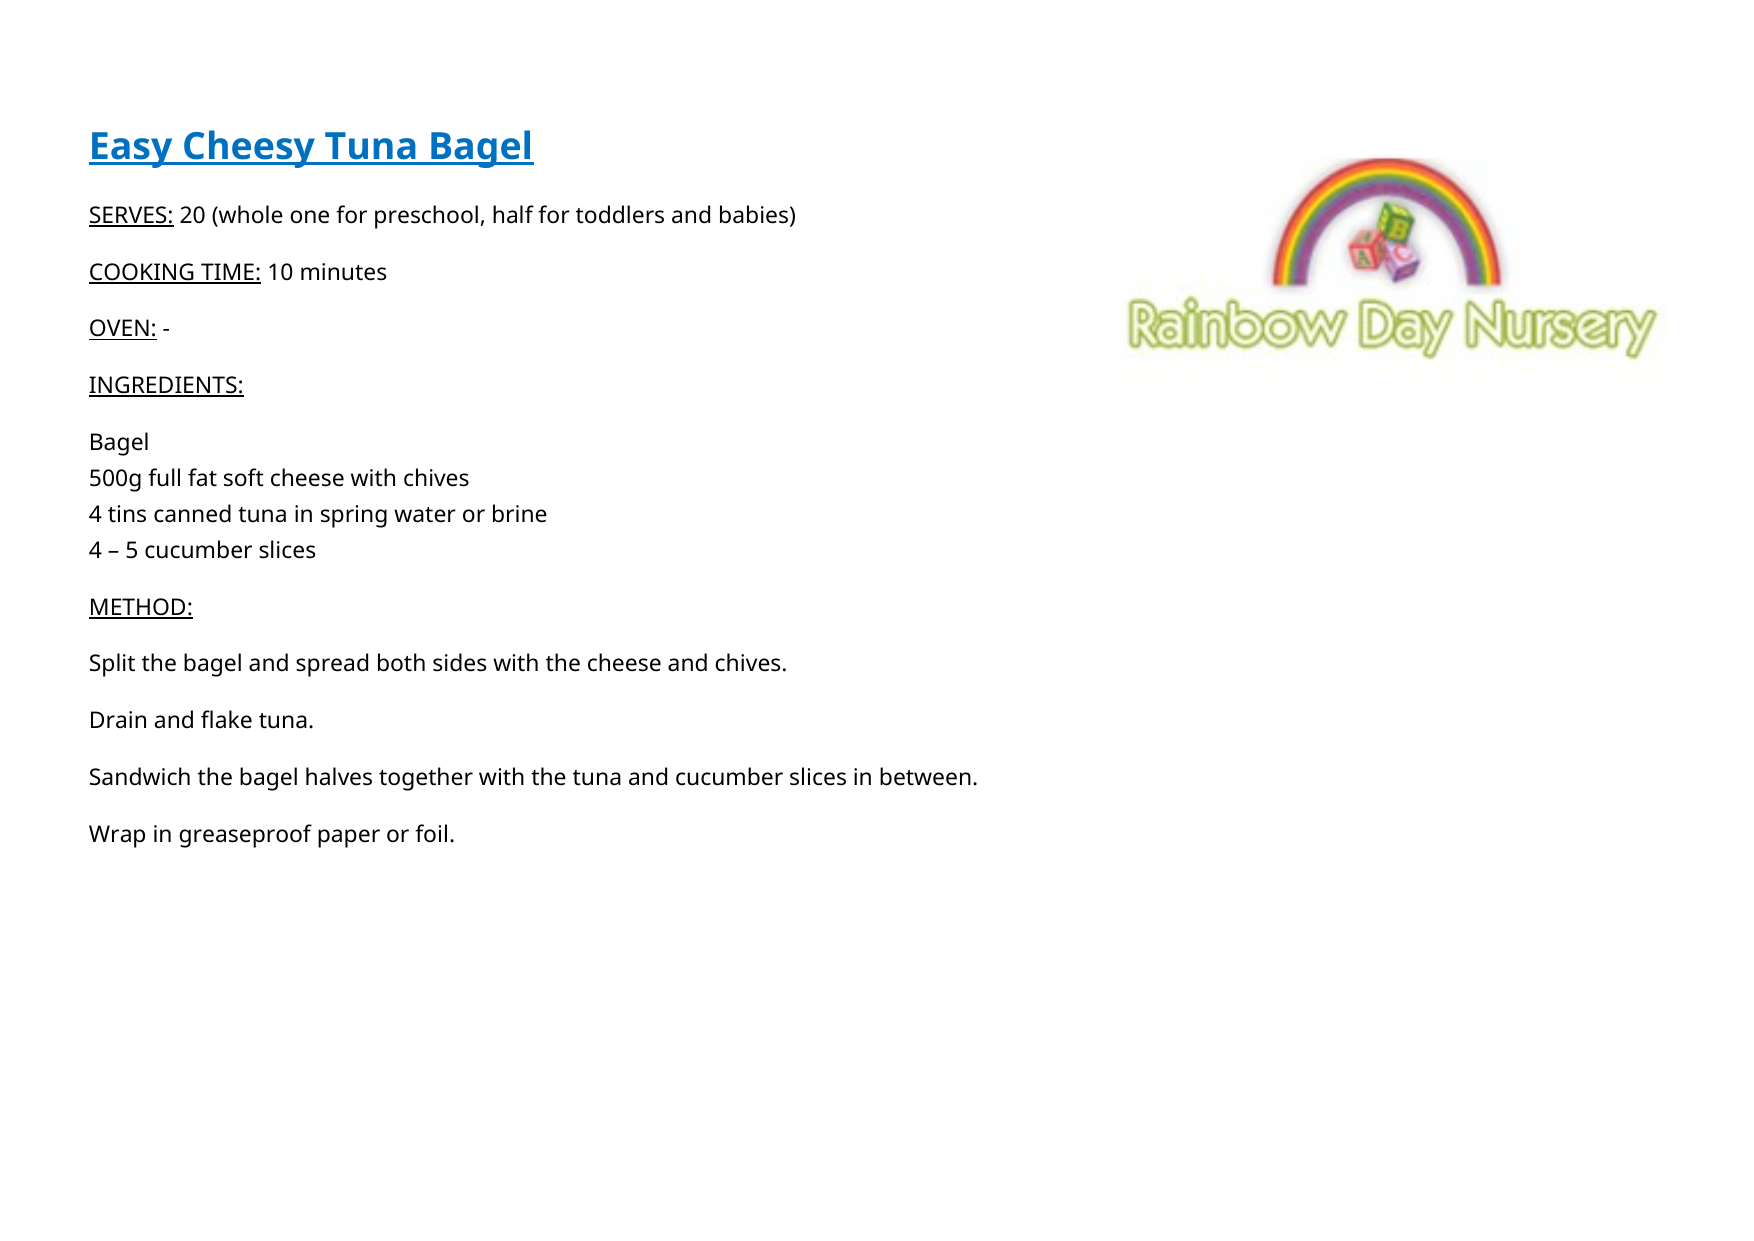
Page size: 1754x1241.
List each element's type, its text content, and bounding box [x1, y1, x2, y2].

text Wrap in greaseproof paper or foil. [89, 817, 1665, 849]
text Sandwich the bagel halves together with the tuna and cucumber slices in between. [89, 761, 1665, 792]
text INGREDIENTS: [89, 369, 1121, 400]
text Drain and flake tuna. [89, 704, 1665, 735]
text METHOD: [89, 590, 1665, 622]
picture [1121, 120, 1666, 417]
text Easy Cheesy Tuna Bagel [89, 119, 1665, 170]
text OVEN: - [89, 312, 1121, 343]
text SERVES: 20 (whole one for preschool, half for toddlers and babies) [89, 199, 1121, 230]
text Bagel 500g full fat soft cheese with chives 4 tins canned tuna in spring water or brine 4 – 5 cucumber slices [89, 426, 1665, 565]
text Split the bagel and spread both sides with the cheese and chives. [89, 647, 1665, 678]
text COOKING TIME: 10 minutes [89, 256, 1121, 287]
